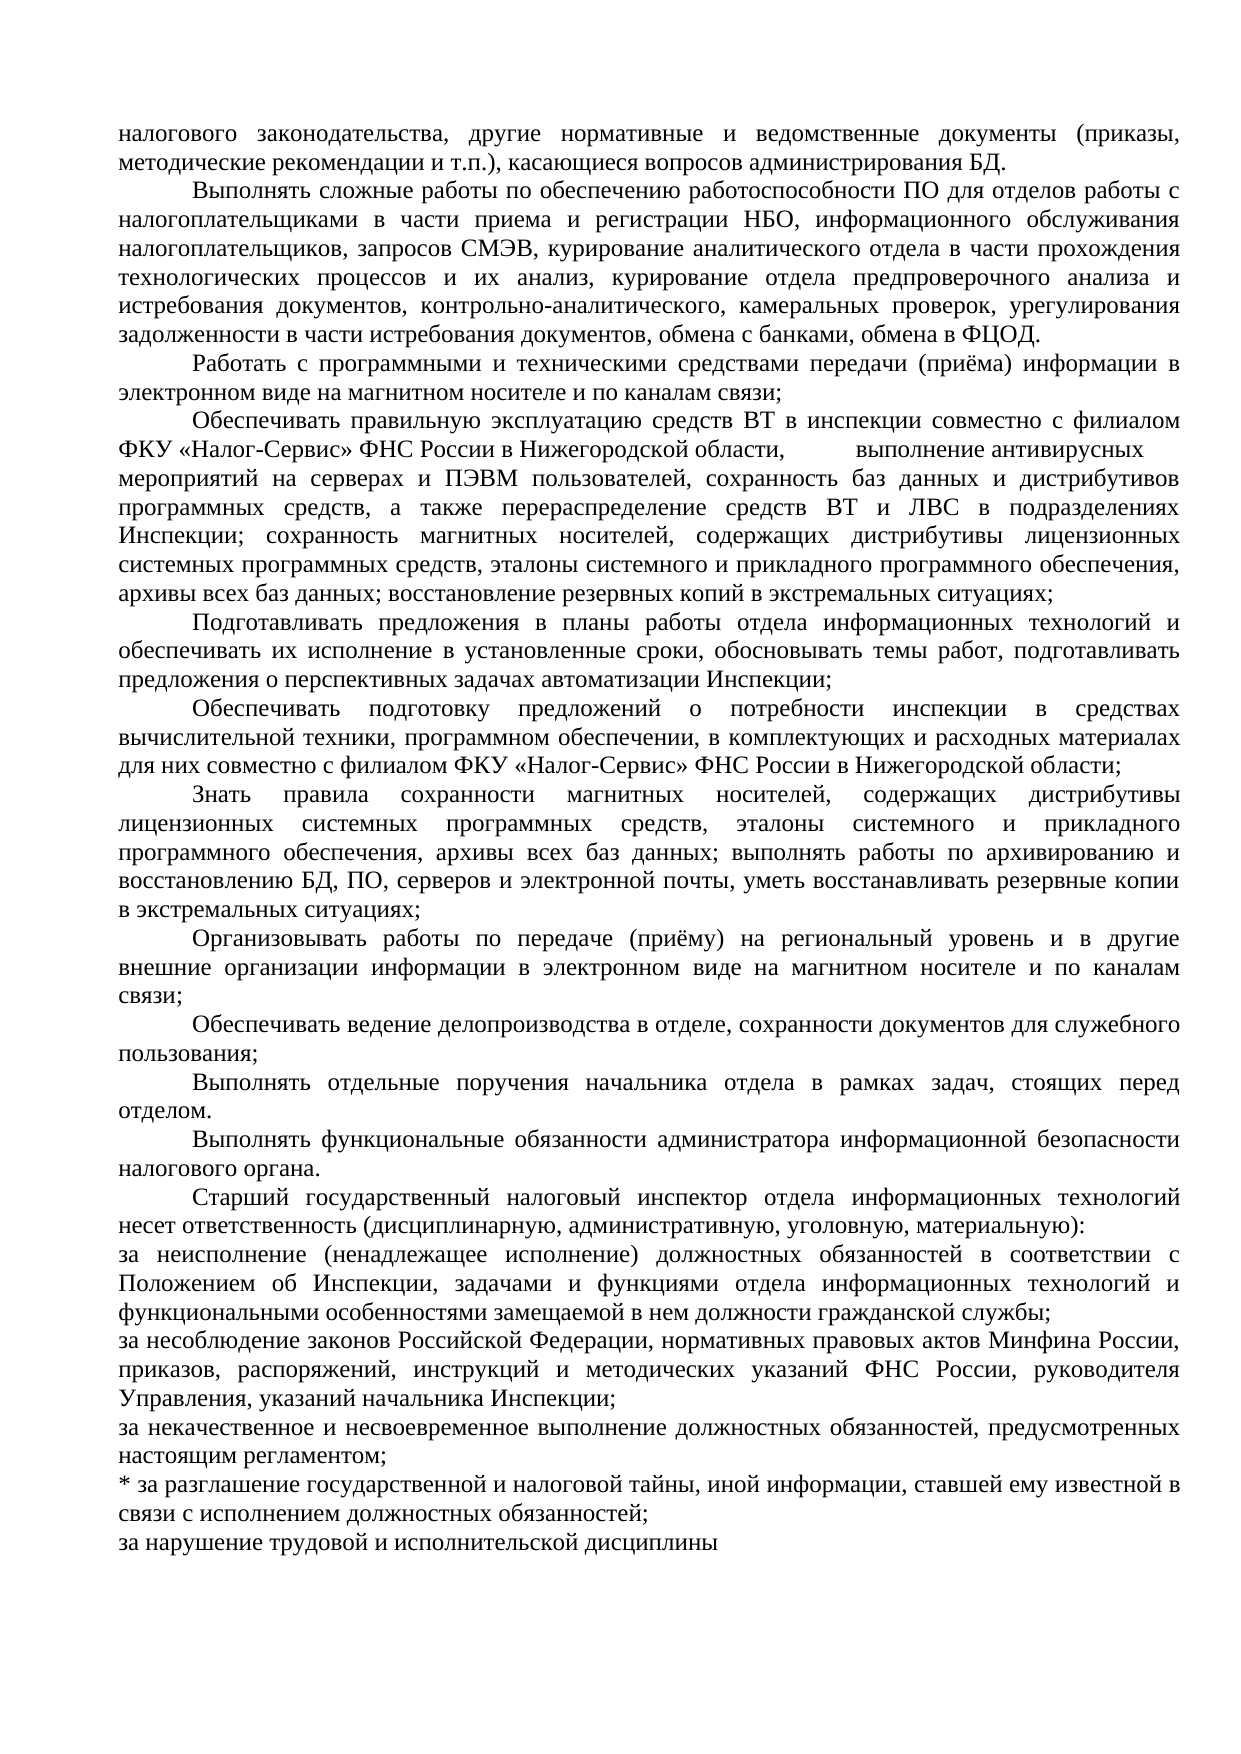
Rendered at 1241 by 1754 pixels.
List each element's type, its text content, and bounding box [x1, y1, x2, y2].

text Работать с программными и техническими средствами передачи (приёма) информации в электронном виде на магнитном носителе и по каналам связи; [118, 348, 1181, 406]
text Организовывать работы по передаче (приёму) на региональный уровень и в другие внешние организации информации в электронном виде на магнитном носителе и по каналам связи; [118, 923, 1181, 1009]
text Старший государственный налоговый инспектор отдела информационных технологий несет ответственность (дисциплинарную, административную, уголовную, материальную): [118, 1182, 1181, 1239]
text за нарушение трудовой и исполнительской дисциплины [118, 1527, 1181, 1556]
text Обеспечивать подготовку предложений о потребности инспекции в средствах вычислительной техники, программном обеспечении, в комплектующих и расходных материалах для них совместно с филиалом ФКУ «Налог-Сервис» ФНС России в Нижегородской области; [118, 693, 1181, 779]
text Знать правила сохранности магнитных носителей, содержащих дистрибутивы лицензионных системных программных средств, эталоны системного и прикладного программного обеспечения, архивы всех баз данных; выполнять работы по архивированию и восстановлению БД, ПО, серверов и электронной почты, уметь восстанавливать резервные копии в экстремальных ситуациях; [118, 779, 1181, 923]
text Обеспечивать правильную эксплуатацию средств ВТ в инспекции совместно с филиалом ФКУ «Налог-Сервис» ФНС России в Нижегородской области, выполнение антивирусных [118, 406, 1181, 463]
text * за разглашение государственной и налоговой тайны, иной информации, ставшей ему известной в связи с исполнением должностных обязанностей; [118, 1469, 1181, 1527]
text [118, 118, 1181, 176]
text Выполнять функциональные обязанности администратора информационной безопасности налогового органа. [118, 1124, 1181, 1182]
text мероприятий на серверах и ПЭВМ пользователей, сохранность баз данных и дистрибутивов программных средств, а также перераспределение средств ВТ и ЛВС в подразделениях Инспекции; сохранность магнитных носителей, содержащих дистрибутивы лицензионных системных программных средств, эталоны системного и прикладного программного обеспечения, архивы всех баз данных; восстановление резервных копий в экстремальных ситуациях; [118, 463, 1181, 607]
text Выполнять сложные работы по обеспечению работоспособности ПО для отделов работы с налогоплательщиками в части приема и регистрации НБО, информационного обслуживания налогоплательщиков, запросов СМЭВ, курирование аналитического отдела в части прохождения технологических процессов и их анализ, курирование отдела предпроверочного анализа и истребования документов, контрольно-аналитического, камеральных проверок, урегулирования задолженности в части истребования документов, обмена с банками, обмена в ФЦОД. [118, 176, 1181, 348]
text Выполнять отдельные поручения начальника отдела в рамках задач, стоящих перед отделом. [118, 1067, 1181, 1124]
text Обеспечивать ведение делопроизводства в отделе, сохранности документов для служебного пользования; [118, 1009, 1181, 1067]
text за несоблюдение законов Российской Федерации, нормативных правовых актов Минфина России, приказов, распоряжений, инструкций и методических указаний ФНС России, руководителя Управления, указаний начальника Инспекции; [118, 1326, 1181, 1412]
text за неисполнение (ненадлежащее исполнение) должностных обязанностей в соответствии с Положением об Инспекции, задачами и функциями отдела информационных технологий и функциональными особенностями замещаемой в нем должности гражданской службы; [118, 1239, 1181, 1326]
text за некачественное и несвоевременное выполнение должностных обязанностей, предусмотренных настоящим регламентом; [118, 1412, 1181, 1469]
text Подготавливать предложения в планы работы отдела информационных технологий и обеспечивать их исполнение в установленные сроки, обосновывать темы работ, подготавливать предложения о перспективных задачах автоматизации Инспекции; [118, 607, 1181, 693]
